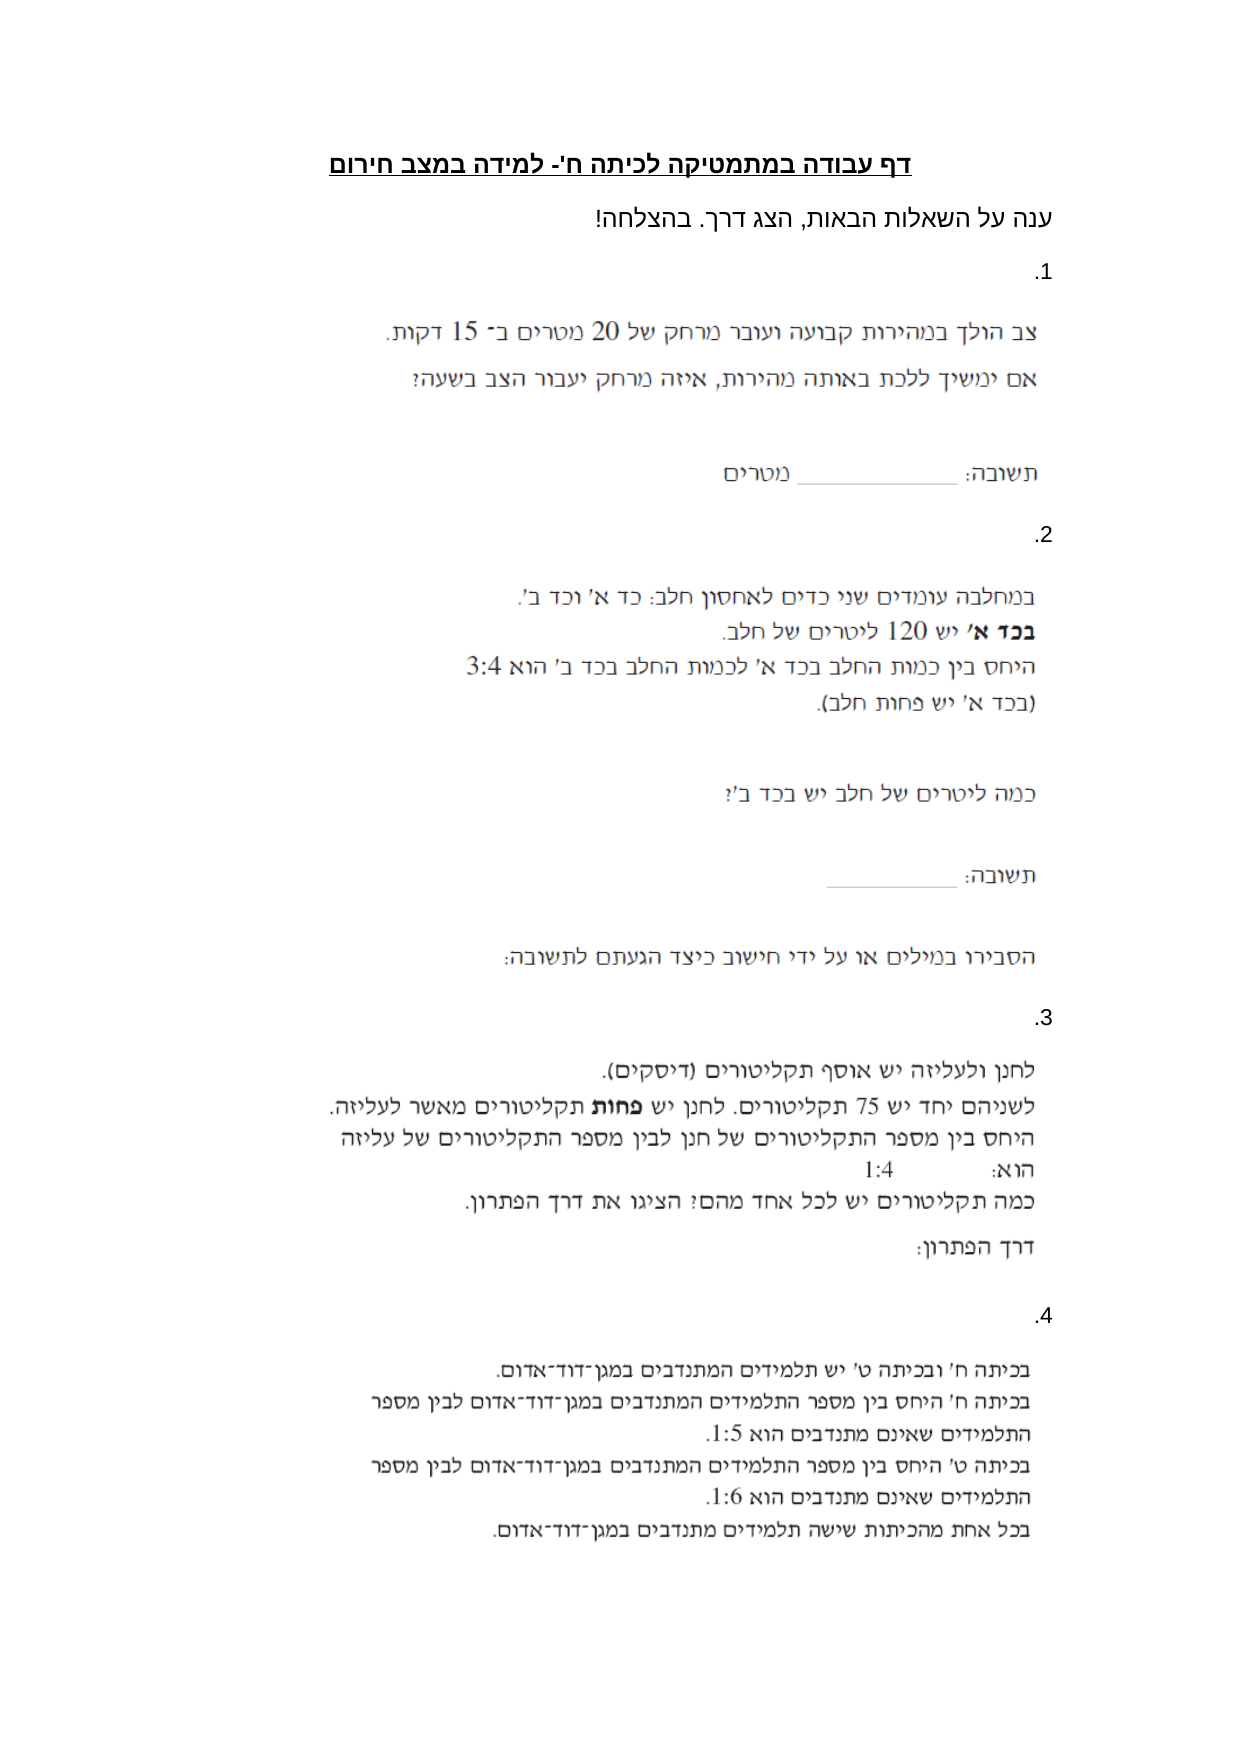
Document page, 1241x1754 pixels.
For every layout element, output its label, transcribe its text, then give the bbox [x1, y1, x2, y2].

text 3. [187, 1003, 1053, 1030]
text 2. [187, 521, 1053, 547]
text 4. [187, 1302, 1053, 1329]
text ענה על השאלות הבאות, הצג דרך. בהצלחה! [187, 204, 1053, 233]
text 1. [187, 258, 1053, 284]
text דף עבודה במתמטיקה לכיתה ח'- למידה במצב חירום [187, 150, 1053, 179]
